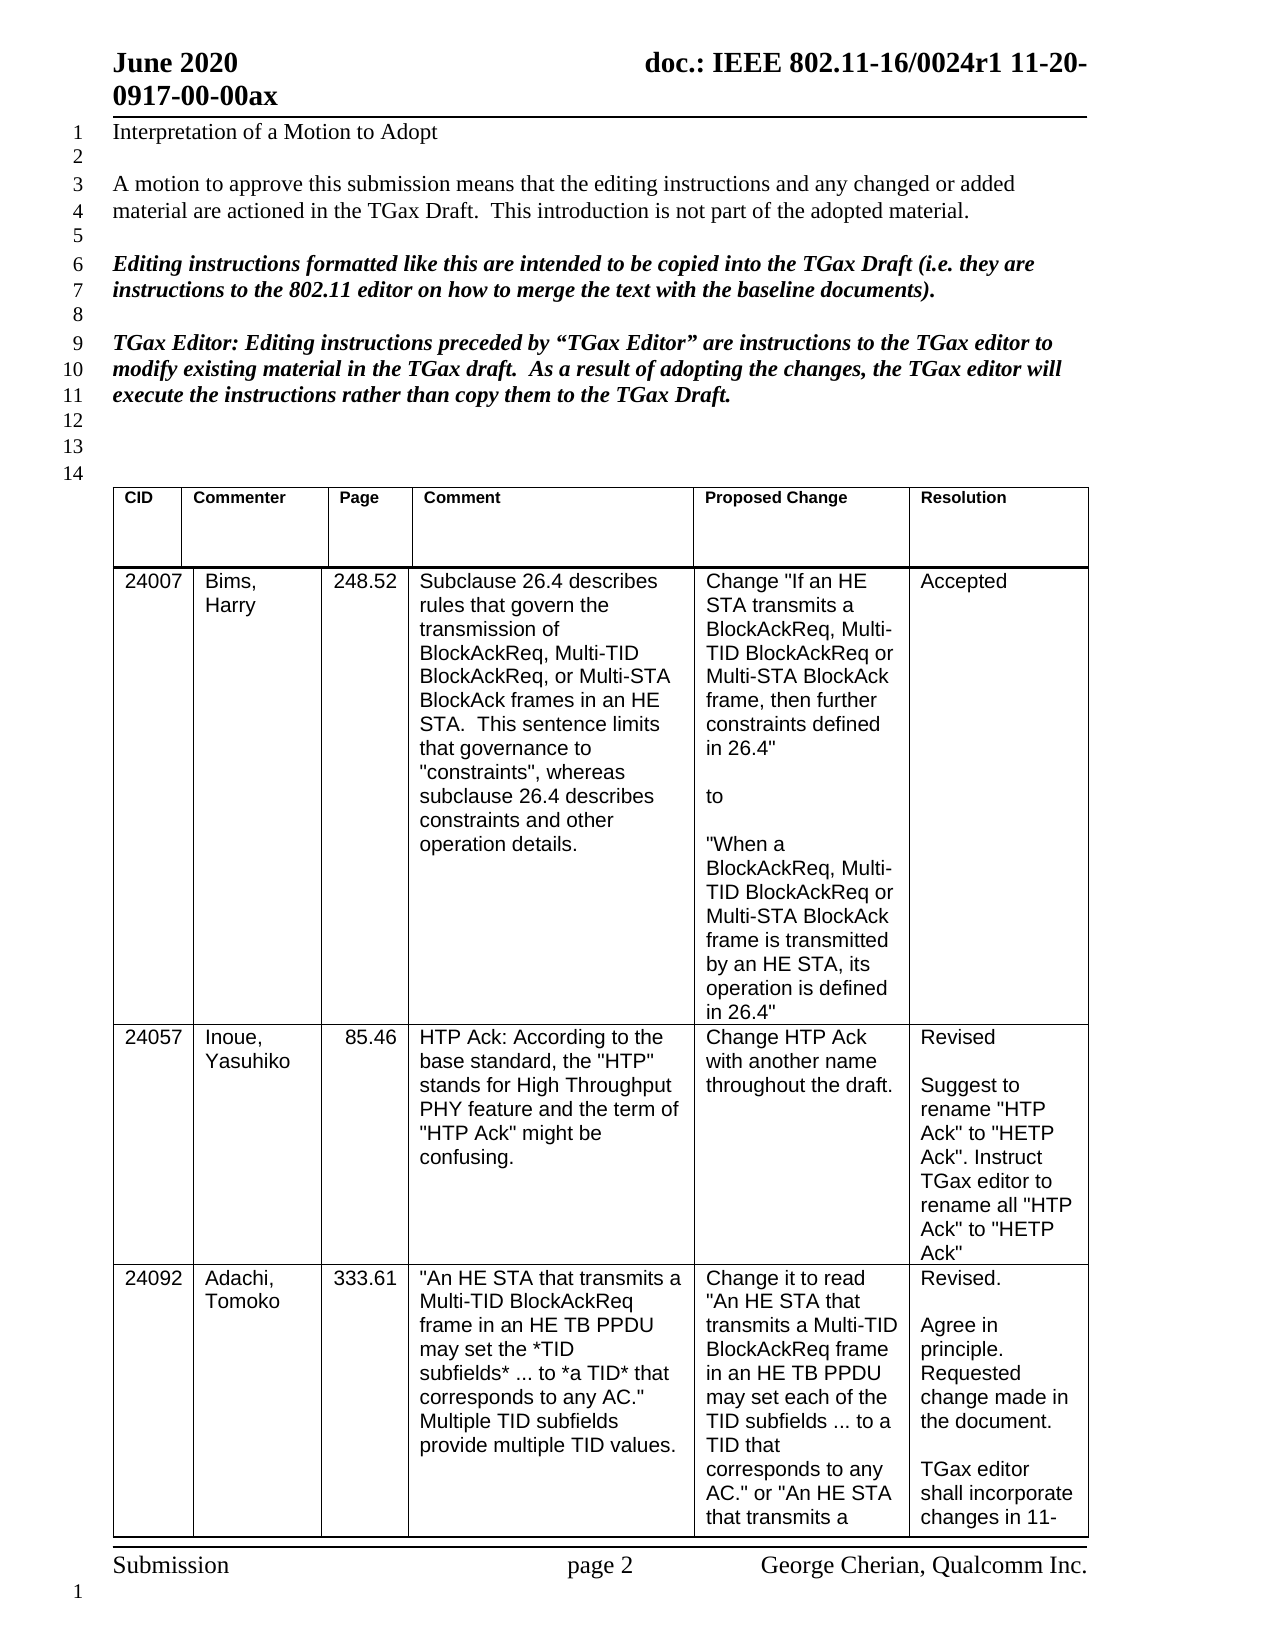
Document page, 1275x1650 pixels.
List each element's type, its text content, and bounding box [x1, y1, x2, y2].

table_header 248.52 [322, 569, 408, 1024]
table_header Proposed Change [694, 488, 909, 566]
table_cell Change HTP Ack with another name throughout the draft. [695, 1025, 909, 1264]
table_header Resolution [910, 488, 1088, 566]
text Editing instructions formatted like this are intended to be copied into the TGax Draft (i.e. they are instructions to the 802.11 editor on how to merge the text with the baseline documents). [112, 249, 1087, 302]
table_header Accepted [910, 569, 1088, 1024]
table_cell Inoue, Yasuhiko [194, 1025, 321, 1264]
table_cell Revised. Agree in principle. Requested change made in the document. TGax editor shall incorporate changes in 11-20-0917-00-00ax [910, 1265, 1088, 1536]
table_cell 333.61 [322, 1265, 408, 1536]
table_cell Adachi, Tomoko [194, 1265, 321, 1536]
text Interpretation of a Motion to Adopt [112, 118, 1087, 144]
table_header Comment [413, 488, 693, 566]
table_cell 24057 [114, 1025, 193, 1264]
table_header 24007 [114, 569, 193, 1024]
table_header Commenter [182, 488, 328, 566]
table_cell 24092 [114, 1265, 193, 1536]
table_header Change "If an HE STA transmits a BlockAckReq, Multi-TID BlockAckReq or Multi-STA BlockAck frame, then further constraints defined in 26.4" to "When a BlockAckReq, Multi-TID BlockAckReq or Multi-STA BlockAck frame is transmitted by an HE STA, its operation is defined in 26.4" [695, 569, 909, 1024]
text A motion to approve this submission means that the editing instructions and any changed or added material are actioned in the TGax Draft. This introduction is not part of the adopted material. [112, 171, 1087, 223]
table_cell Revised Suggest to rename "HTP Ack" to "HETP Ack". Instruct TGax editor to rename all "HTP Ack" to "HETP Ack" [910, 1025, 1088, 1264]
table_header CID [114, 488, 181, 566]
table_header Subclause 26.4 describes rules that govern the transmission of BlockAckReq, Multi-TID BlockAckReq, or Multi-STA BlockAck frames in an HE STA. This sentence limits that governance to "constraints", whereas subclause 26.4 describes constraints and other operation details. [409, 569, 694, 1024]
table_header Bims, Harry [194, 569, 321, 1024]
table_cell HTP Ack: According to the base standard, the "HTP" stands for High Throughput PHY feature and the term of "HTP Ack" might be confusing. [409, 1025, 694, 1264]
text TGax Editor: Editing instructions preceded by “TGax Editor” are instructions to the TGax editor to modify existing material in the TGax draft. As a result of adopting the changes, the TGax editor will execute the instructions rather than copy them to the TGax Draft. [112, 329, 1087, 408]
table_cell 85.46 [322, 1025, 408, 1264]
table_header Page [329, 488, 412, 566]
